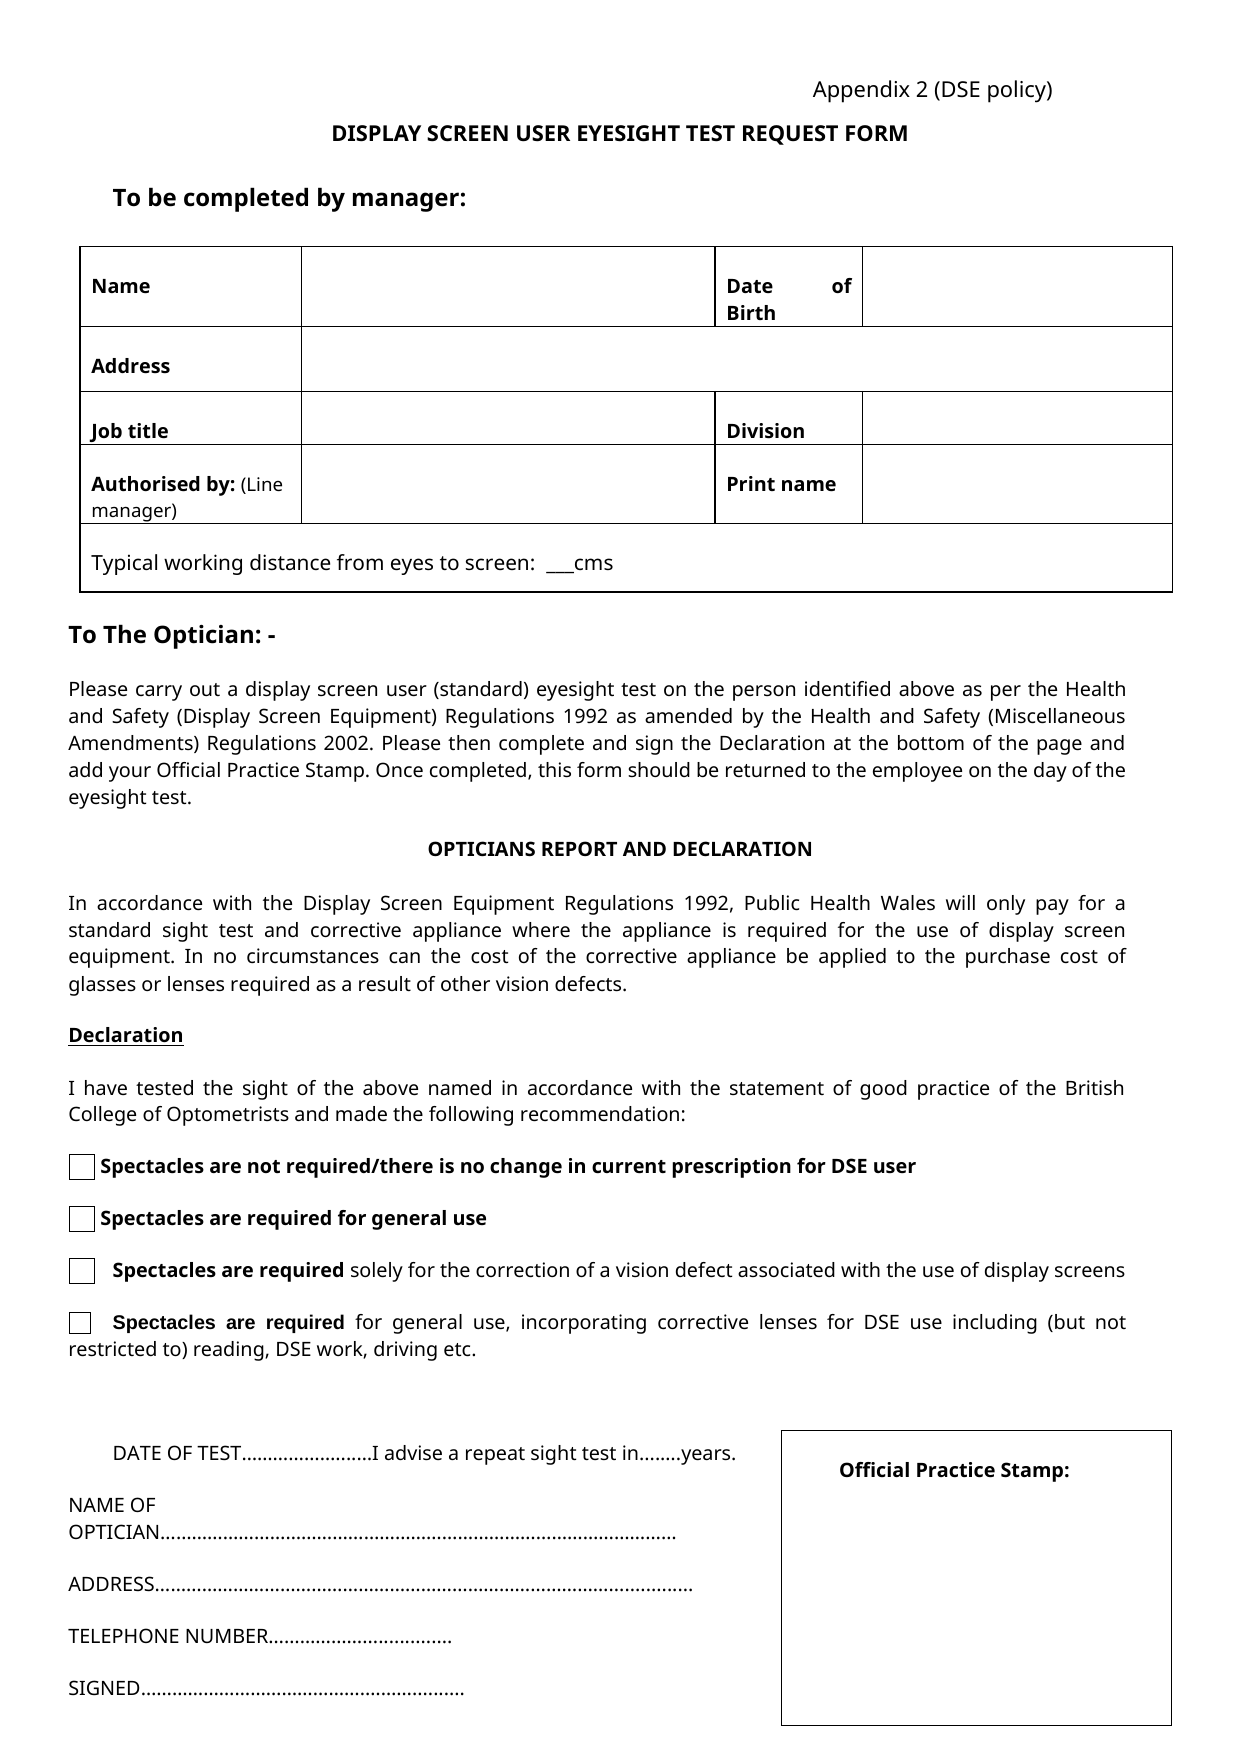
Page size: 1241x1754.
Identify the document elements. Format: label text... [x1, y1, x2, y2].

table_header Official Practice Stamp: [782, 1431, 1171, 1724]
table_cell Authorised by: (Line manager) [81, 445, 301, 522]
text To be completed by manager: [112, 181, 1128, 213]
text In accordance with the Display Screen Equipment Regulations 1992, Public Health Wales will only pay for a standard sight test and corrective appliance where the appliance is required for the use of display screen equipment. In no circumstances can the cost of the corrective appliance be applied to the purchase cost of glasses or lenses required as a result of other vision defects. [68, 889, 1128, 997]
text Please carry out a display screen user (standard) eyesight test on the person identified above as per the Health and Safety (Display Screen Equipment) Regulations 1992 as amended by the Health and Safety (Miscellaneous Amendments) Regulations 2002. Please then complete and sign the Declaration at the bottom of the page and add your Official Practice Stamp. Once completed, this form should be returned to the employee on the day of the eyesight test. [68, 675, 1128, 810]
text DATE OF TEST………………....…I advise a repeat sight test in....….years. [112, 1439, 781, 1467]
table_cell Job title [81, 392, 301, 444]
text ADDRESS……………………………………………………………………………................ [68, 1571, 781, 1597]
table_cell [302, 327, 1172, 391]
table_cell [863, 392, 1172, 444]
table_cell Print name [716, 445, 862, 522]
text I have tested the sight of the above named in accordance with the statement of good practice of the British College of Optometrists and made the following recommendation: [68, 1074, 1128, 1128]
subtitle DISPLAY SCREEN USER EYESIGHT TEST REQUEST FORM [112, 118, 1128, 148]
table_cell [302, 445, 714, 522]
table_cell [302, 392, 714, 444]
text Spectacles are not required/there is no change in current prescription for DSE user [68, 1153, 1128, 1180]
table_header Name [81, 247, 301, 326]
text NAME OF OPTICIAN……………………………………………………………………………………… [68, 1492, 781, 1546]
text Spectacles are required solely for the correction of a vision defect associated with the use of display screens [68, 1257, 1128, 1284]
table_header Date of Birth [716, 247, 862, 326]
text To The Optician: - [68, 617, 1128, 650]
text TELEPHONE NUMBER………………................. [68, 1622, 781, 1649]
text SIGNED…………………………………….……….......... [68, 1674, 781, 1701]
table_cell Typical working distance from eyes to screen: ___cms [81, 524, 1172, 591]
text OPTICIANS REPORT AND DECLARATION [112, 835, 1128, 862]
table_header [863, 247, 1172, 326]
table_cell Address [81, 327, 301, 391]
table_header [302, 247, 714, 326]
table_cell Division [716, 392, 862, 444]
text Spectacles are required for general use [68, 1205, 1128, 1232]
text Spectacles are required for general use, incorporating corrective lenses for DSE use including (but not restricted to) reading, DSE work, driving etc. [68, 1309, 1128, 1363]
table_cell [863, 445, 1172, 522]
text Declaration [68, 1022, 1128, 1049]
